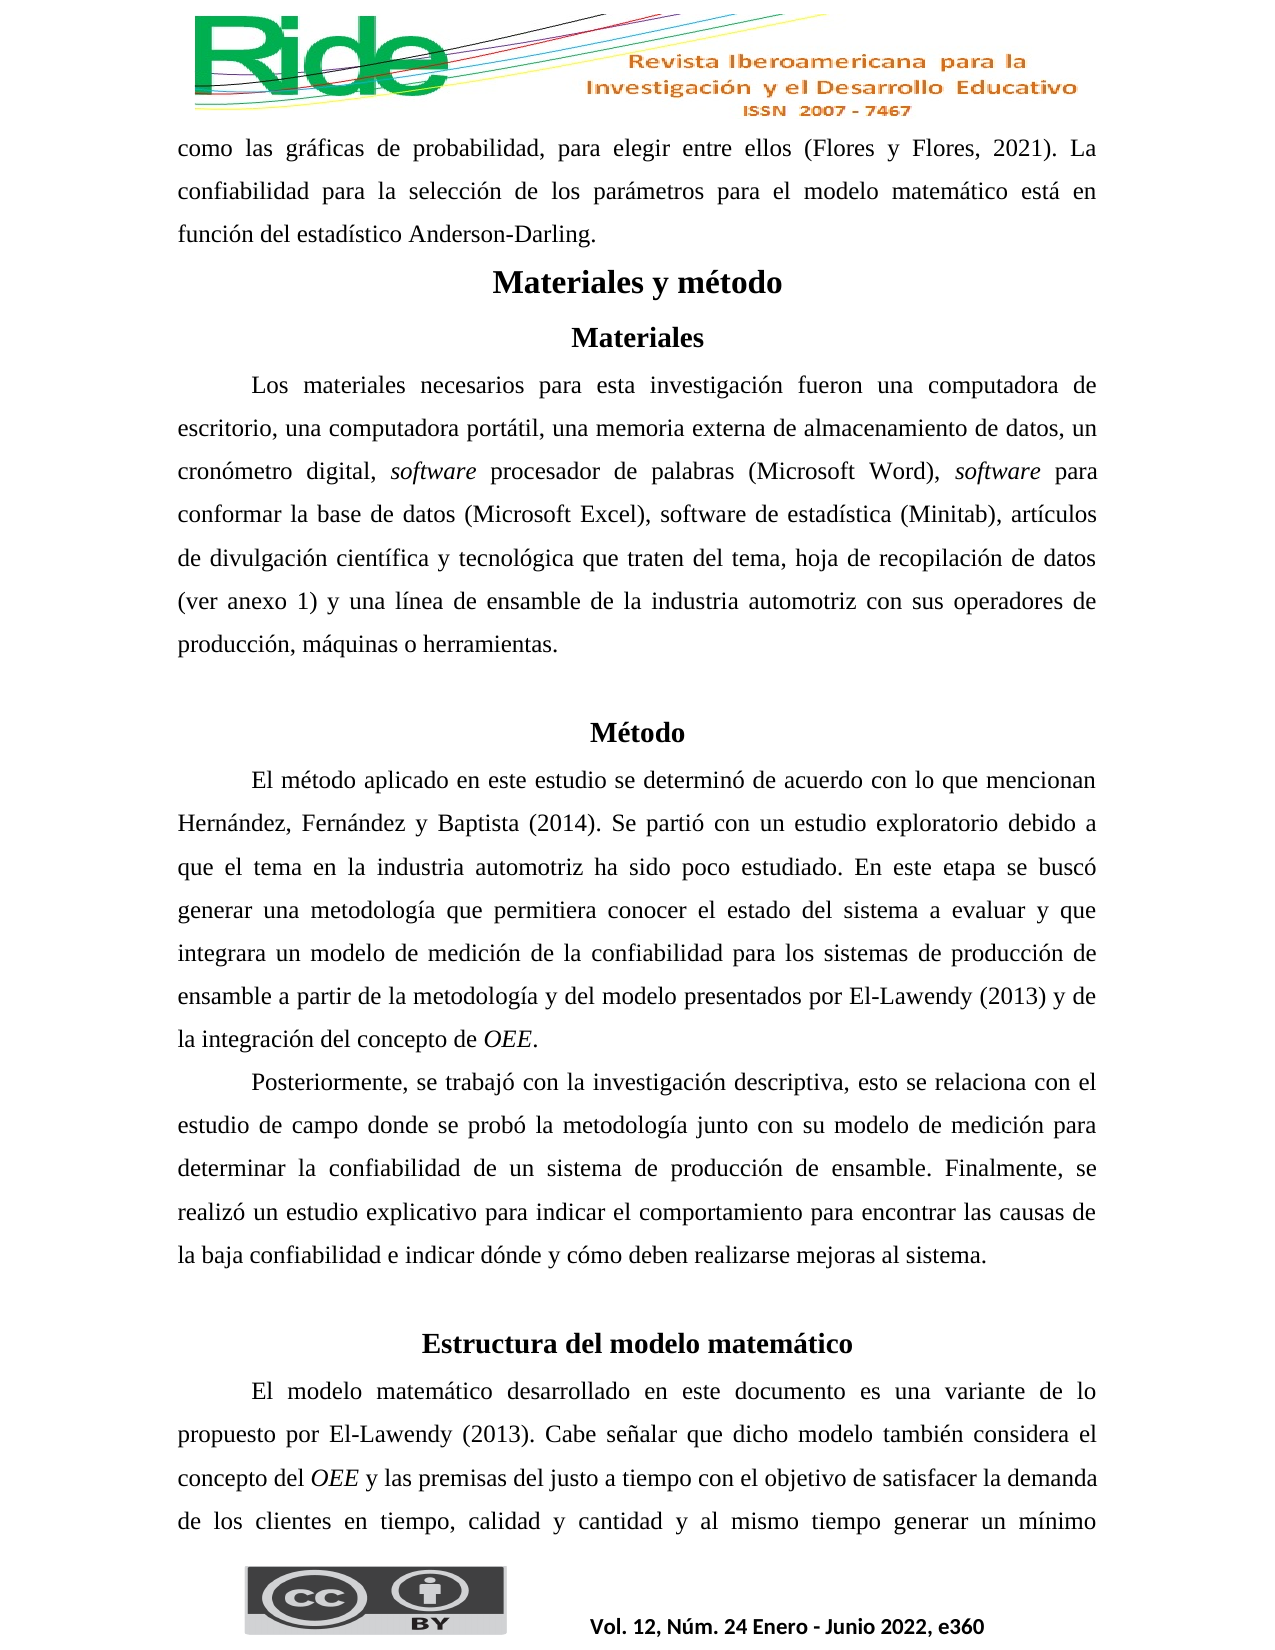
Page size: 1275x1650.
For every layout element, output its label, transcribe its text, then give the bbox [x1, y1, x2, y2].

text El método aplicado en este estudio se determinó de acuerdo con lo que mencionan Hernández, Fernández y Baptista (2014). Se partió con un estudio exploratorio debido a que el tema en la industria automotriz ha sido poco estudiado. En este etapa se buscó generar una metodología que permitiera conocer el estado del sistema a evaluar y que integrara un modelo de medición de la confiabilidad para los sistemas de producción de ensamble a partir de la metodología y del modelo presentados por El-Lawendy (2013) y de la integración del concepto de OEE. [177, 765, 1098, 1053]
text Los materiales necesarios para esta investigación fueron una computadora de escritorio, una computadora portátil, una memoria externa de almacenamiento de datos, un cronómetro digital, software procesador de palabras (Microsoft Word), software para conformar la base de datos (Microsoft Excel), software de estadística (Minitab), artículos de divulgación científica y tecnológica que traten del tema, hoja de recopilación de datos (ver anexo 1) y una línea de ensamble de la industria automotriz con sus operadores de producción, máquinas o herramientas. [177, 370, 1098, 658]
picture [194, 14, 1081, 119]
text Materiales y método [177, 262, 1098, 301]
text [177, 1376, 1098, 1534]
text Método [177, 715, 1098, 749]
picture [244, 1566, 507, 1635]
text Materiales [177, 320, 1098, 353]
text Estructura del modelo matemático [177, 1326, 1098, 1359]
text Posteriormente, se trabajó con la investigación descriptiva, esto se relaciona con el estudio de campo donde se probó la metodología junto con su modelo de medición para determinar la confiabilidad de un sistema de producción de ensamble. Finalmente, se realizó un estudio explicativo para indicar el comportamiento para encontrar las causas de la baja confiabilidad e indicar dónde y cómo deben realizarse mejoras al sistema. [177, 1067, 1098, 1268]
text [177, 133, 1098, 248]
